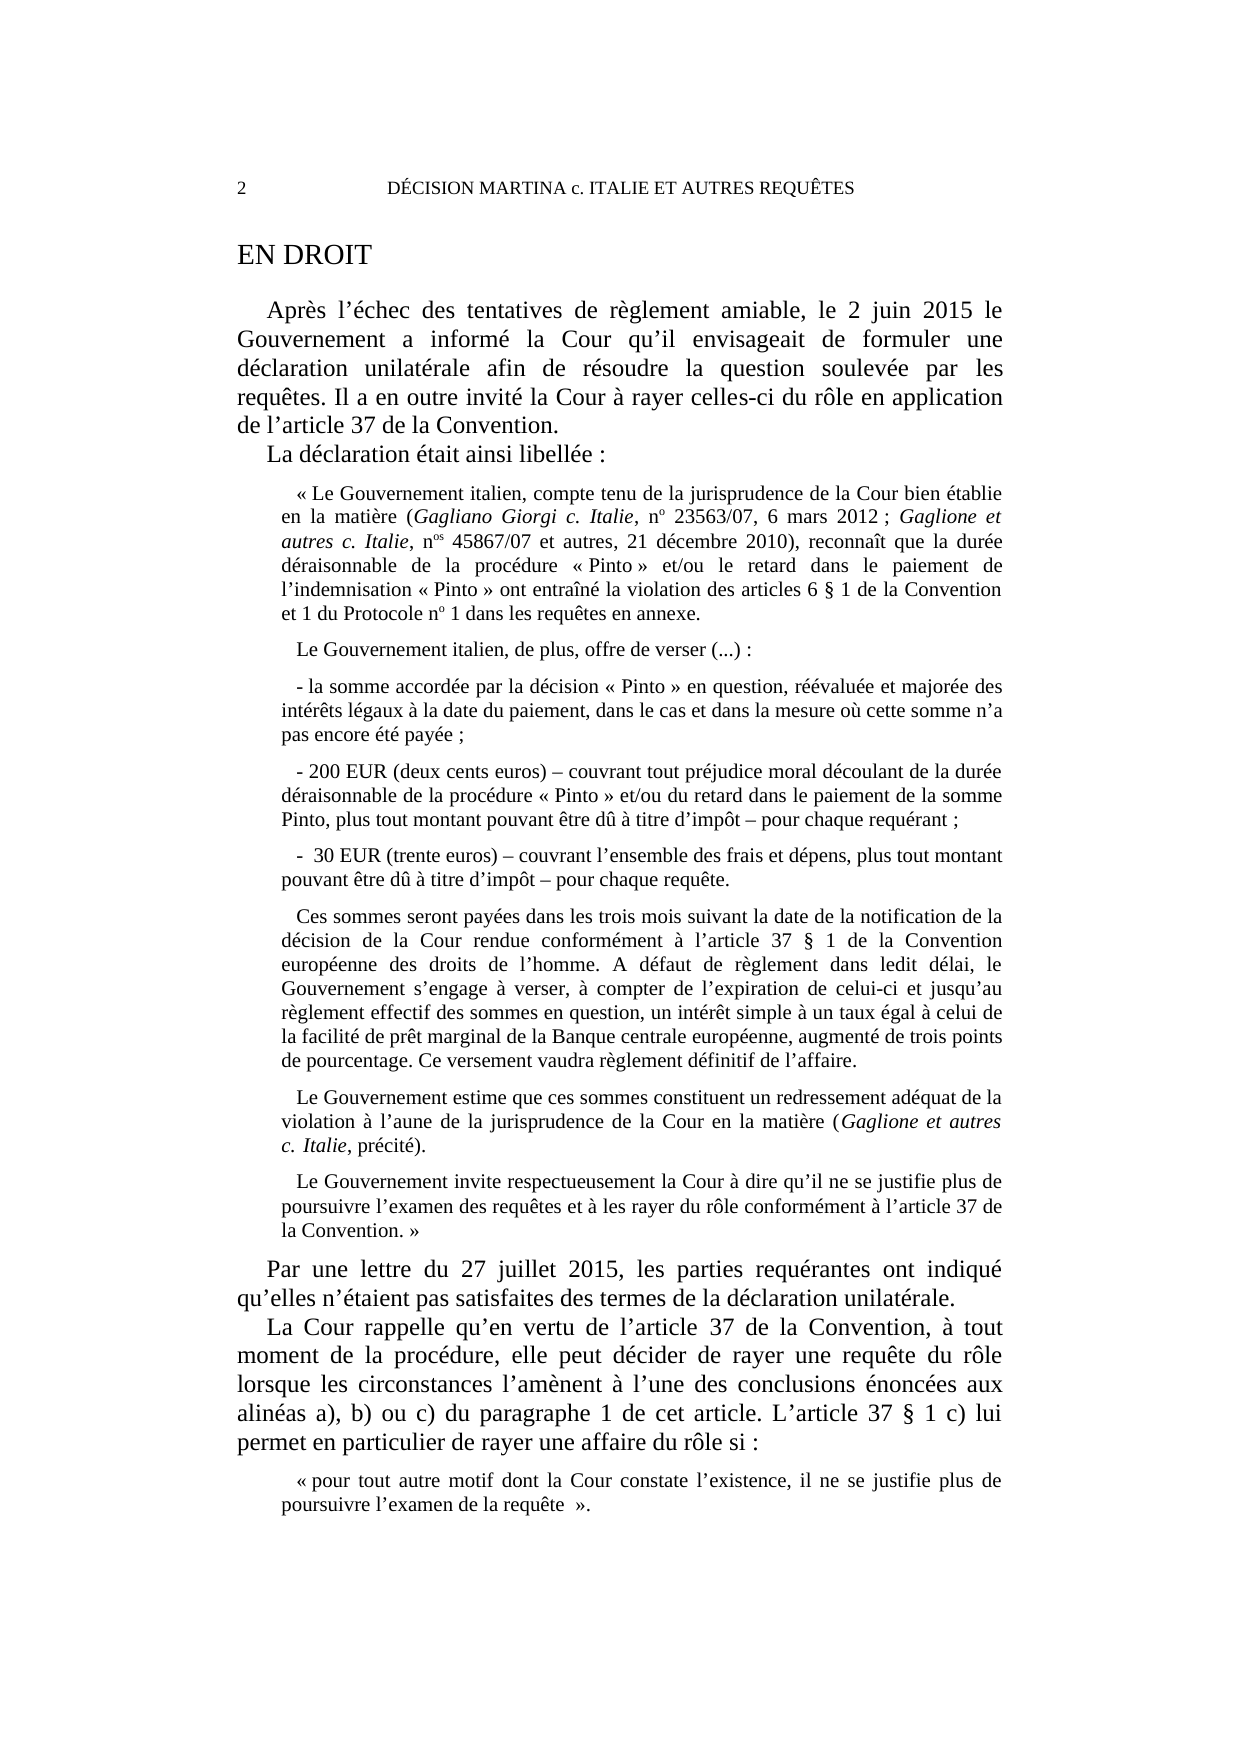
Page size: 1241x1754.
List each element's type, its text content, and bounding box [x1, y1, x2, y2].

title EN DROIT [237, 237, 1003, 270]
text La Cour rappelle qu’en vertu de l’article 37 de la Convention, à tout moment de la procédure, elle peut décider de rayer une requête du rôle lorsque les circonstances l’amènent à l’une des conclusions énoncées aux alinéas a), b) ou c) du paragraphe 1 de cet article. L’article 37 § 1 c) lui permet en particulier de rayer une affaire du rôle si : [237, 1312, 1003, 1455]
text Le Gouvernement estime que ces sommes constituent un redressement adéquat de la violation à l’aune de la jurisprudence de la Cour en la matière (Gaglione et autres c. Italie, précité). [281, 1085, 1003, 1157]
text Ces sommes seront payées dans les trois mois suivant la date de la notification de la décision de la Cour rendue conformément à l’article 37 § 1 de la Convention européenne des droits de l’homme. A défaut de règlement dans ledit délai, le Gouvernement s’engage à verser, à compter de l’expiration de celui-ci et jusqu’au règlement effectif des sommes en question, un intérêt simple à un taux égal à celui de la facilité de prêt marginal de la Banque centrale européenne, augmenté de trois points de pourcentage. Ce versement vaudra règlement définitif de l’affaire. [281, 904, 1003, 1072]
text « pour tout autre motif dont la Cour constate l’existence, il ne se justifie plus de poursuivre l’examen de la requête ». [281, 1468, 1003, 1516]
text Le Gouvernement invite respectueusement la Cour à dire qu’il ne se justifie plus de poursuivre l’examen des requêtes et à les rayer du rôle conformément à l’article 37 de la Convention. » [281, 1169, 1003, 1242]
text - 200 EUR (deux cents euros) – couvrant tout préjudice moral découlant de la durée déraisonnable de la procédure « Pinto » et/ou du retard dans le paiement de la somme Pinto, plus tout montant pouvant être dû à titre d’impôt – pour chaque requérant ; [281, 758, 1003, 831]
text Par une lettre du 27 juillet 2015, les parties requérantes ont indiqué qu’elles n’étaient pas satisfaites des termes de la déclaration unilatérale. [237, 1254, 1003, 1312]
text Après l’échec des tentatives de règlement amiable, le 2 juin 2015 le Gouvernement a informé la Cour qu’il envisageait de formuler une déclaration unilatérale afin de résoudre la question soulevée par les requêtes. Il a en outre invité la Cour à rayer celles-ci du rôle en application de l’article 37 de la Convention. [237, 295, 1003, 439]
text La déclaration était ainsi libellée : [237, 439, 1003, 468]
text Le Gouvernement italien, de plus, offre de verser (...) : [281, 637, 1003, 661]
text - la somme accordée par la décision « Pinto » en question, réévaluée et majorée des intérêts légaux à la date du paiement, dans le cas et dans la mesure où cette somme n’a pas encore été payée ; [281, 674, 1003, 746]
text « Le Gouvernement italien, compte tenu de la jurisprudence de la Cour bien établie en la matière (Gagliano Giorgi c. Italie, no 23563/07, 6 mars 2012 ; Gaglione et autres c. Italie, nos 45867/07 et autres, 21 décembre 2010), reconnaît que la durée déraisonnable de la procédure « Pinto » et/ou le retard dans le paiement de l’indemnisation « Pinto » ont entraîné la violation des articles 6 § 1 de la Convention et 1 du Protocole no 1 dans les requêtes en annexe. [281, 480, 1003, 625]
text - 30 EUR (trente euros) – couvrant l’ensemble des frais et dépens, plus tout montant pouvant être dû à titre d’impôt – pour chaque requête. [281, 843, 1003, 891]
